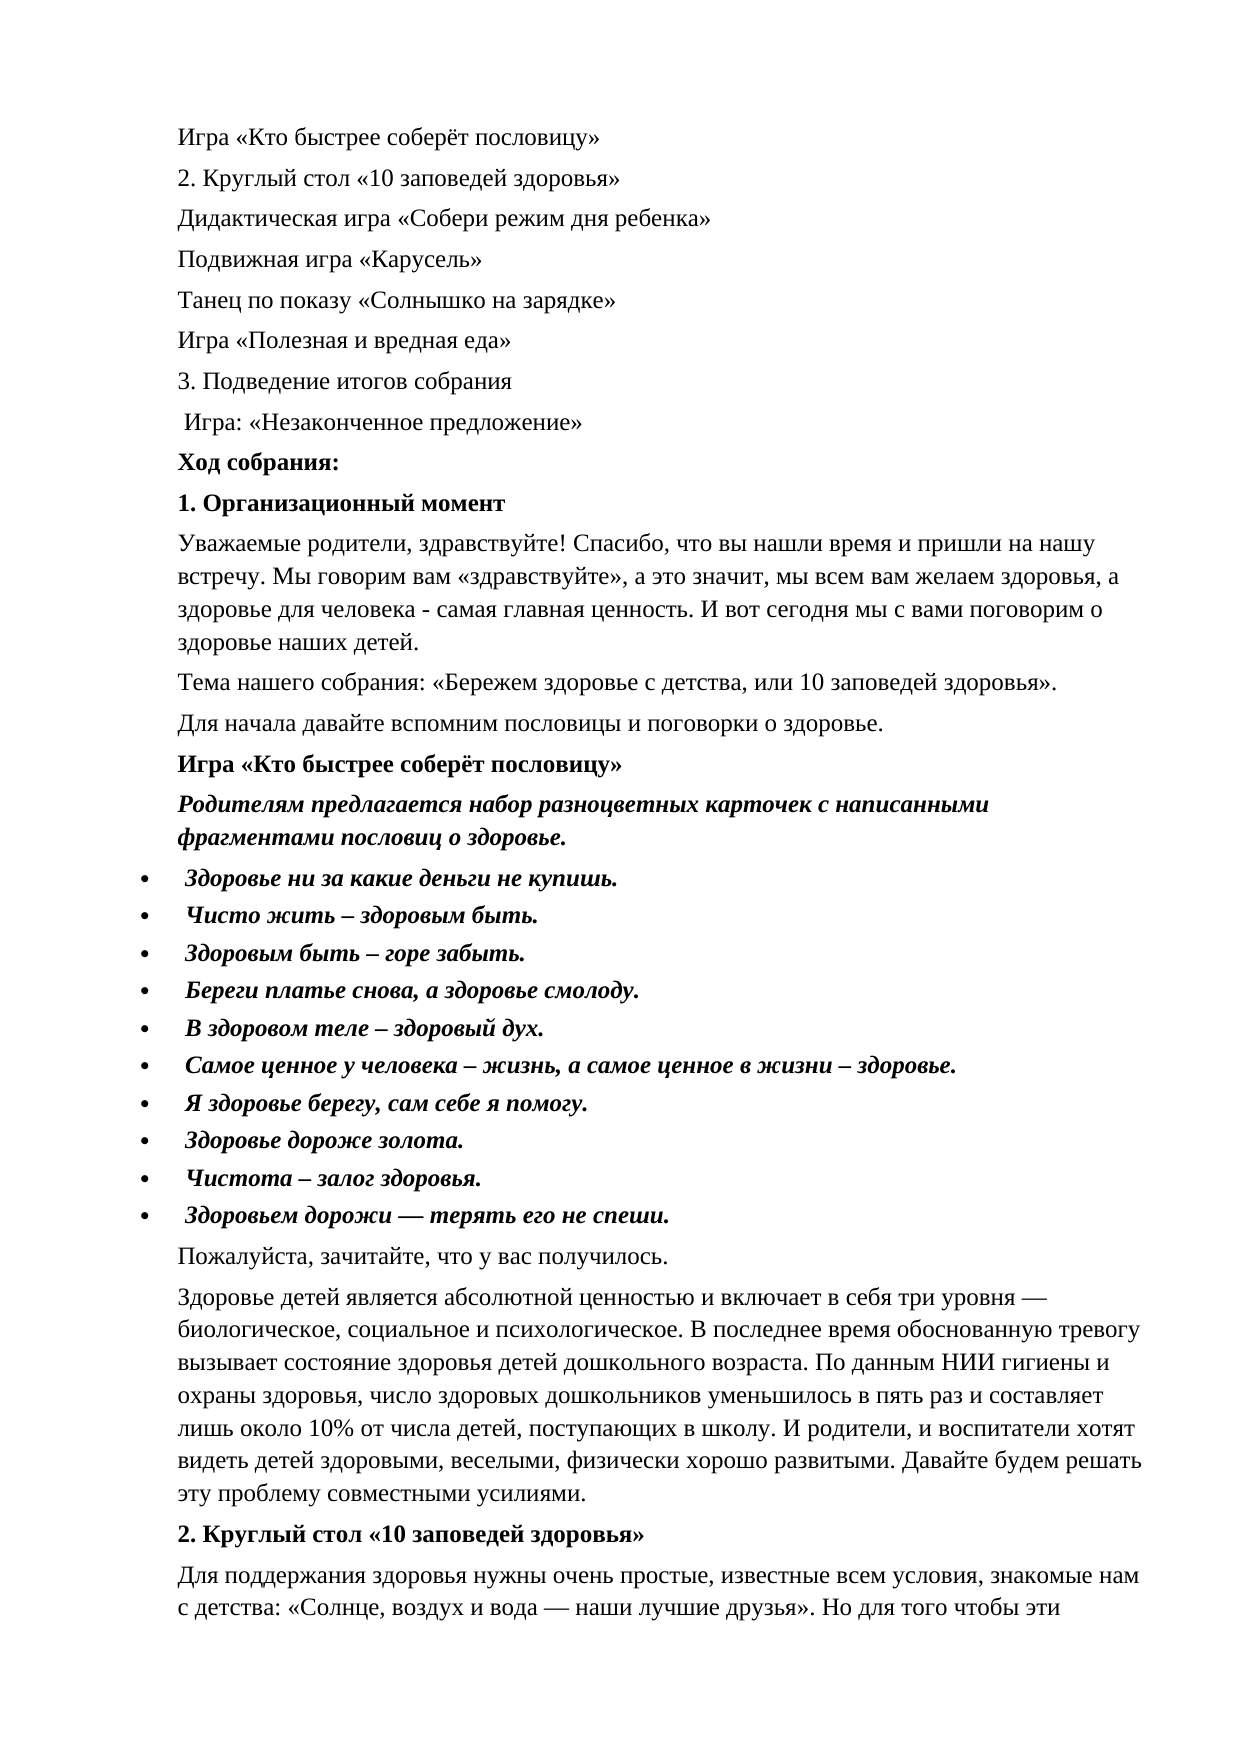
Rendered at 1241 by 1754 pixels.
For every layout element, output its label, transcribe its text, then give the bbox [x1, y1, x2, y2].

text Родителям предлагается набор разноцветных карточек с написанными фрагментами пословиц о здоровье. [177, 785, 1152, 851]
text Игра «Кто быстрее соберёт пословицу» [177, 118, 1152, 151]
text 1. Организационный момент [177, 484, 1152, 517]
list Чисто жить – здоровым быть. [141, 896, 1152, 929]
text Уважаемые родители, здравствуйте! Спасибо, что вы нашли время и пришли на нашу встречу. Мы говорим вам «здравствуйте», а это значит, мы всем вам желаем здоровья, а здоровье для человека - самая главная ценность. И вот сегодня мы с вами поговорим о здоровье наших детей. [177, 524, 1152, 656]
text Здоровье детей является абсолютной ценностью и включает в себя три уровня — биологическое, социальное и психологическое. В последнее время обоснованную тревогу вызывает состояние здоровья детей дошкольного возраста. По данным НИИ гигиены и охраны здоровья, число здоровых дошкольников уменьшилось в пять раз и составляет лишь около 10% от числа детей, поступающих в школу. И родители, и воспитатели хотят видеть детей здоровыми, веселыми, физически хорошо развитыми. Давайте будем решать эту проблему совместными усилиями. [177, 1277, 1152, 1507]
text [177, 1556, 1152, 1621]
text Игра «Полезная и вредная еда» [177, 321, 1152, 354]
text Игра «Кто быстрее соберёт пословицу» [177, 745, 1152, 777]
text 3. Подведение итогов собрания [177, 362, 1152, 395]
list В здоровом теле – здоровый дух. [141, 1009, 1152, 1042]
list Самое ценное у человека – жизнь, а самое ценное в жизни – здоровье. [141, 1046, 1152, 1079]
text Игра: «Незаконченное предложение» [177, 402, 1152, 435]
text Подвижная игра «Карусель» [177, 240, 1152, 273]
list Чистота – залог здоровья. [141, 1159, 1152, 1192]
text Для начала давайте вспомним пословицы и поговорки о здоровье. [177, 704, 1152, 737]
list Береги платье снова, а здоровье смолоду. [141, 971, 1152, 1004]
text Танец по показу «Солнышко на зарядке» [177, 281, 1152, 313]
text Дидактическая игра «Собери режим дня ребенка» [177, 199, 1152, 232]
text Ход собрания: [177, 443, 1152, 476]
text Тема нашего собрания: «Бережем здоровье с детства, или 10 заповедей здоровья». [177, 663, 1152, 696]
text 2. Круглый стол «10 заповедей здоровья» [177, 1515, 1152, 1548]
list Здоровье ни за какие деньги не купишь. [141, 859, 1152, 892]
list Здоровым быть – горе забыть. [141, 934, 1152, 967]
list Здоровьем дорожи — терять его не спеши. [141, 1196, 1152, 1229]
list Я здоровье берегу, сам себе я помогу. [141, 1084, 1152, 1117]
text Пожалуйста, зачитайте, что у вас получилось. [177, 1237, 1152, 1270]
text 2. Круглый стол «10 заповедей здоровья» [177, 159, 1152, 192]
list Здоровье дороже золота. [141, 1121, 1152, 1154]
